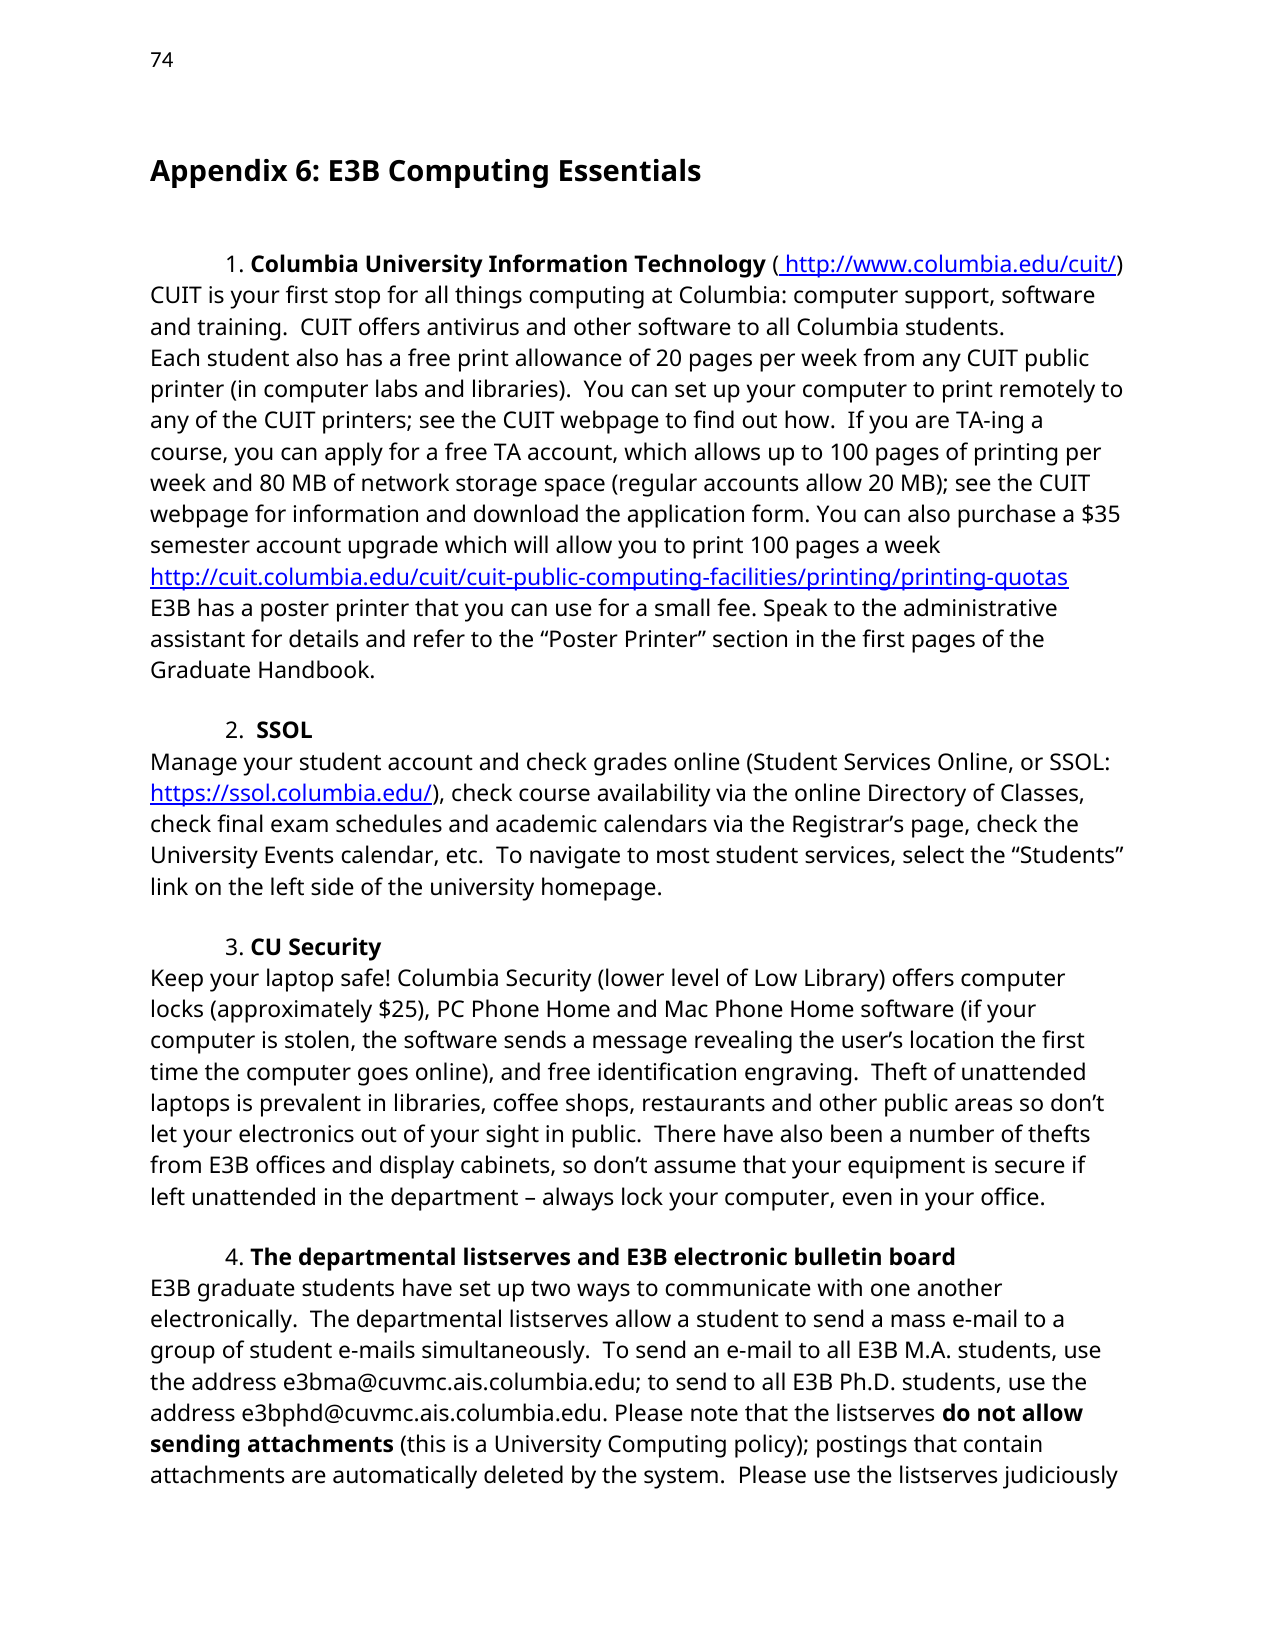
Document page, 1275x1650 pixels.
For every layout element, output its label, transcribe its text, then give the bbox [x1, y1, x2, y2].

text http://cuit.columbia.edu/cuit/cuit-public-computing-facilities/printing/printing-quotas [150, 560, 1125, 592]
list 2. SSOL [150, 714, 1125, 745]
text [150, 1272, 1125, 1490]
list 1. Columbia University Information Technology ( http://www.columbia.edu/cuit/) [150, 248, 1125, 279]
text E3B has a poster printer that you can use for a small fee. Speak to the administrative assistant for details and refer to the “Poster Printer” section in the first pages of the Graduate Handbook. [150, 592, 1125, 685]
text Keep your laptop safe! Columbia Security (lower level of Low Library) offers computer locks (approximately $25), PC Phone Home and Mac Phone Home software (if your computer is stolen, the software sends a message revealing the user’s location the first time the computer goes online), and free identification engraving. Theft of unattended laptops is prevalent in libraries, coffee shops, restaurants and other public areas so don’t let your electronics out of your sight in public. There have also been a number of thefts from E3B offices and display cabinets, so don’t assume that your equipment is secure if left unattended in the department – always lock your computer, even in your office. [150, 962, 1125, 1212]
list 4. The departmental listserves and E3B electronic bulletin board [150, 1240, 1125, 1272]
text Manage your student account and check grades online (Student Services Online, or SSOL: https://ssol.columbia.edu/), check course availability via the online Directory of Classes, check final exam schedules and academic calendars via the Registrar’s page, check the University Events calendar, etc. To navigate to most student services, select the “Students” link on the left side of the university homepage. [150, 745, 1125, 902]
text Each student also has a free print allowance of 20 pages per week from any CUIT public printer (in computer labs and libraries). You can set up your computer to print remotely to any of the CUIT printers; see the CUIT webpage to find out how. If you are TA-ing a course, you can apply for a free TA account, which allows up to 100 pages of printing per week and 80 MB of network storage space (regular accounts allow 20 MB); see the CUIT webpage for information and download the application form. You can also purchase a $35 semester account upgrade which will allow you to print 100 pages a week [150, 342, 1125, 560]
text CUIT is your first stop for all things computing at Columbia: computer support, software and training. CUIT offers antivirus and other software to all Columbia students. [150, 279, 1125, 342]
list 3. CU Security [150, 930, 1125, 962]
text Appendix 6: E3B Computing Essentials [150, 151, 1125, 190]
